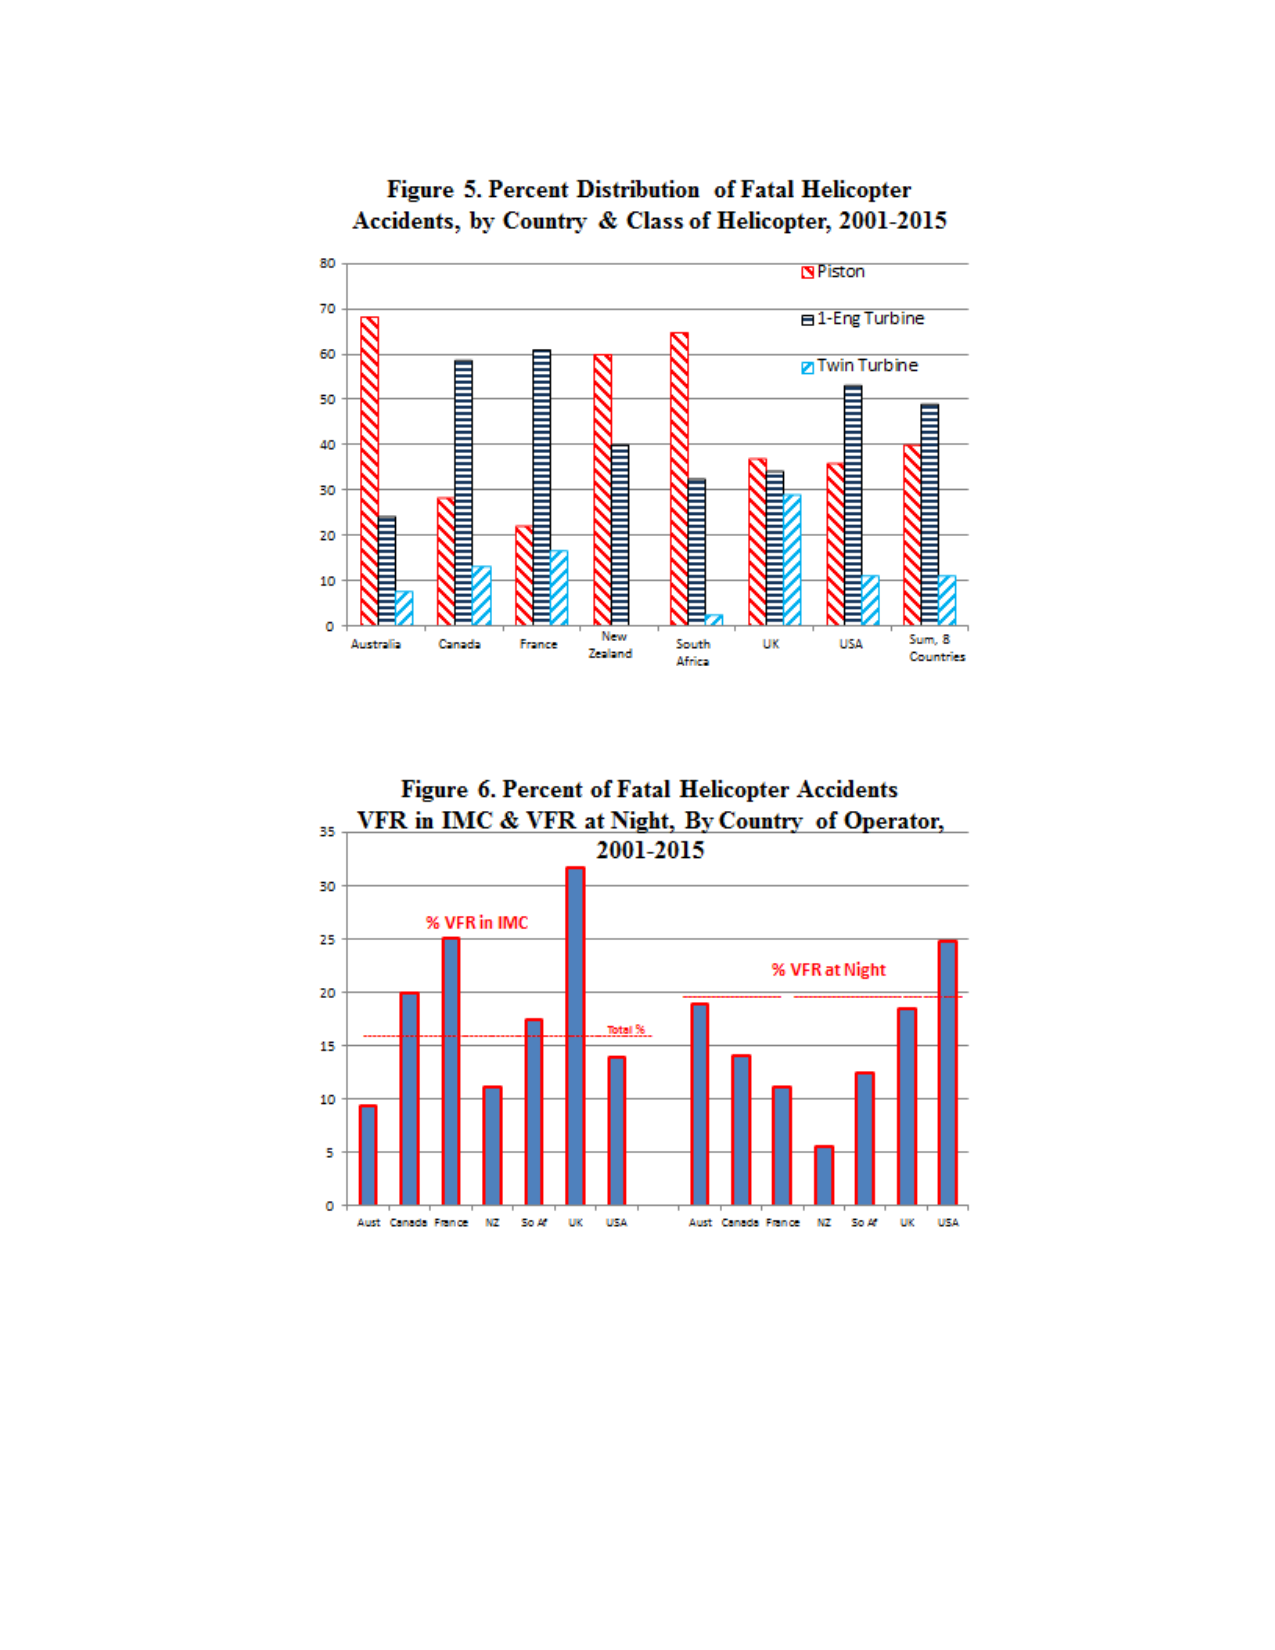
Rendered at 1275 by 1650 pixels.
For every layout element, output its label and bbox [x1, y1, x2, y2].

picture [262, 150, 1013, 713]
picture [262, 716, 1013, 1280]
